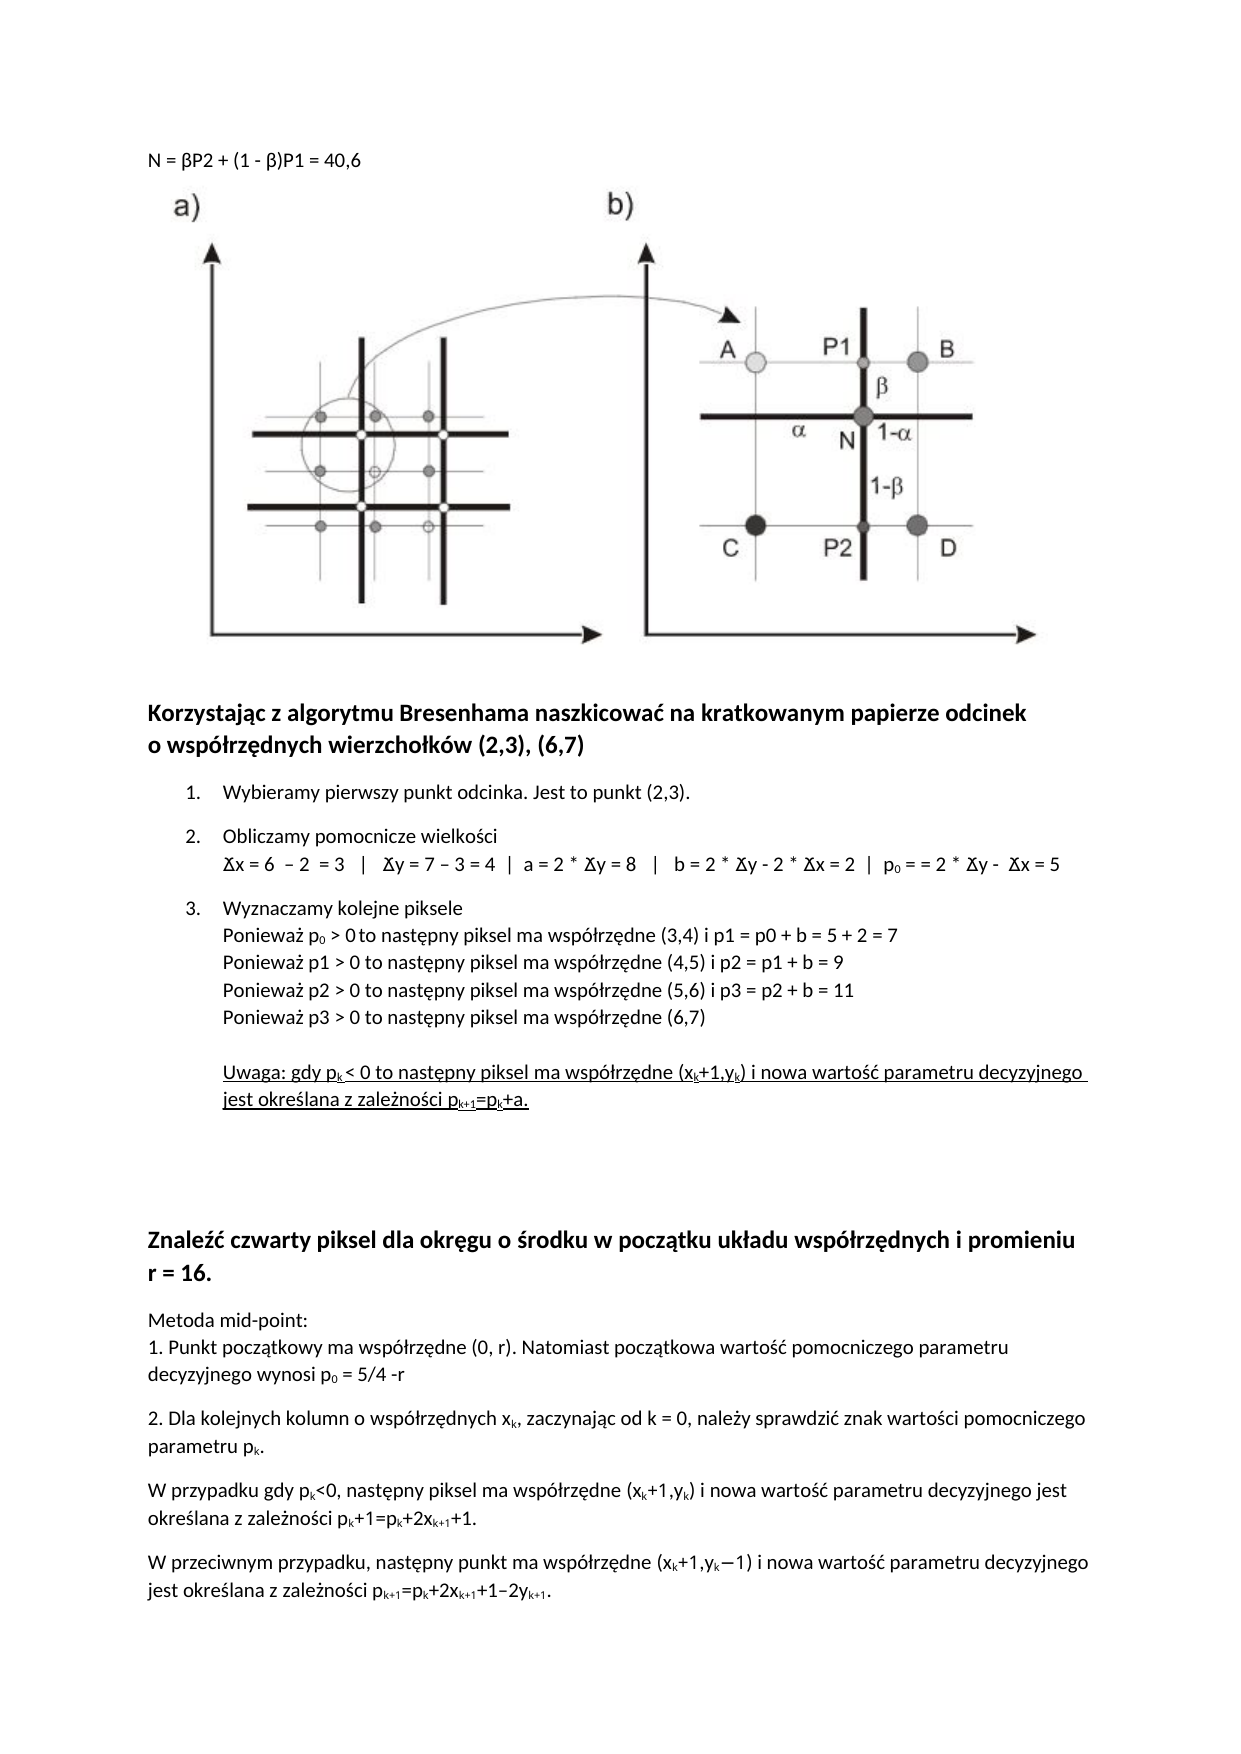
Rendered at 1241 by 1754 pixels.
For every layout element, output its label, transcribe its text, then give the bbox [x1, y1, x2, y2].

text Metoda mid-point: 1. Punkt początkowy ma współrzędne (0, r). Natomiast początkowa wartość pomocniczego parametru decyzyjnego wynosi p0 = 5/4 -r [148, 1307, 1093, 1387]
text 2. Dla kolejnych kolumn o współrzędnych xk, zaczynając od k = 0, należy sprawdzić znak wartości pomocniczego parametru pk. [148, 1406, 1093, 1459]
text W przeciwnym przypadku, następny punkt ma współrzędne (xk+1,yk−1) i nowa wartość parametru decyzyjnego jest określana z zależności pk+1=pk+2xk+1+1–2yk+1. [148, 1549, 1093, 1603]
text Znaleźć czwarty piksel dla okręgu o środku w początku układu współrzędnych i promieniu r = 16. [148, 1224, 1093, 1288]
text N = βP2 + (1 - β)P1 = 40,6 [148, 148, 1093, 175]
text Korzystając z algorytmu Bresenhama naszkicować na kratkowanym papierze odcinek o współrzędnych wierzchołków (2,3), (6,7) [148, 697, 1093, 760]
text W przypadku gdy pk<0, następny piksel ma współrzędne (xk+1,yk) i nowa wartość parametru decyzyjnego jest określana z zależności pk+1=pk+2xk+1+1. [148, 1477, 1093, 1531]
list Wybieramy pierwszy punkt odcinka. Jest to punkt (2,3). [185, 779, 1093, 805]
list Obliczamy pomocnicze wielkości Ϫx = 6 – 2 = 3 | Ϫy = 7 – 3 = 4 | a = 2 * Ϫy = 8 | b = 2 * Ϫy - 2 * Ϫx = 2 | p0 = = 2 * Ϫy - Ϫx = 5 [185, 823, 1093, 876]
picture [147, 175, 1093, 679]
list Wyznaczamy kolejne piksele Ponieważ p0 > 0 to następny piksel ma współrzędne (3,4) i p1 = p0 + b = 5 + 2 = 7 Ponieważ p1 > 0 to następny piksel ma współrzędne (4,5) i p2 = p1 + b = 9 Ponieważ p2 > 0 to następny piksel ma współrzędne (5,6) i p3 = p2 + b = 11 Ponieważ p3 > 0 to następny piksel ma współrzędne (6,7) Uwaga: gdy pk < 0 to następny piksel ma współrzędne (xk+1,yk) i nowa wartość parametru decyzyjnego jest określana z zależności pk+1=pk+a. [185, 895, 1093, 1112]
